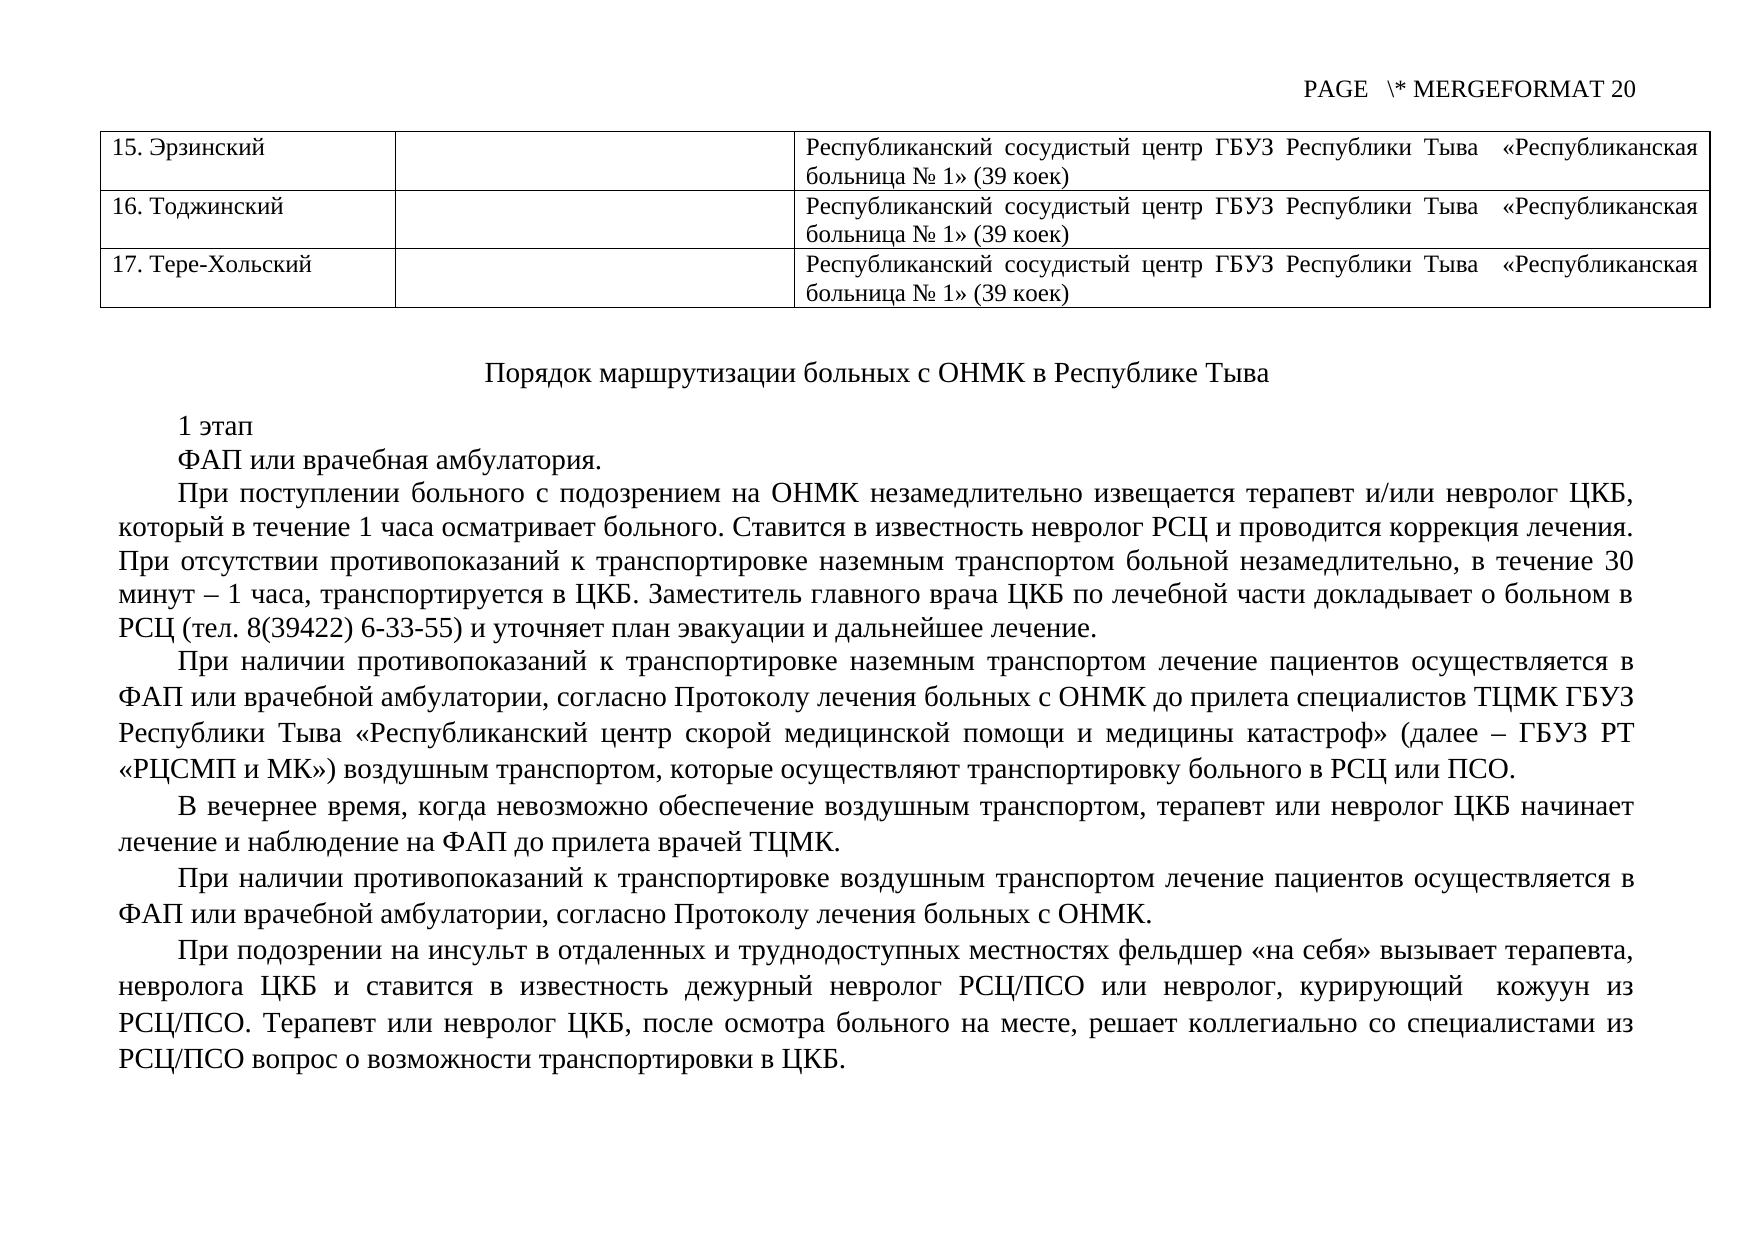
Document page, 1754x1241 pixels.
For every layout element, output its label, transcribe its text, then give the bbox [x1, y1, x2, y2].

text При поступлении больного с подозрением на ОНМК незамедлительно извещается терапевт и/или невролог ЦКБ, который в течение 1 часа осматривает больного. Ставится в известность невролог РСЦ и проводится коррекция лечения. При отсутствии противопоказаний к транспортировке наземным транспортом больной незамедлительно, в течение 30 минут – 1 часа, транспортируется в ЦКБ. Заместитель главного врача ЦКБ по лечебной части докладывает о больном в РСЦ (тел. 8(39422) 6-33-55) и уточняет план эвакуации и дальнейшее лечение. [118, 476, 1636, 643]
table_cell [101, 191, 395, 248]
text При подозрении на инсульт в отдаленных и труднодоступных местностях фельдшер «на себя» вызывает терапевта, невролога ЦКБ и ставится в известность дежурный невролог РСЦ/ПСО или невролог, курирующий кожуун из РСЦ/ПСО. Терапевт или невролог ЦКБ, после осмотра больного на месте, решает коллегиально со специалистами из РСЦ/ПСО вопрос о возможности транспортировки в ЦКБ. [118, 932, 1636, 1074]
text ФАП или врачебная амбулатория. [118, 442, 1636, 476]
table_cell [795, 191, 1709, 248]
text Порядок маршрутизации больных с ОНМК в Республике Тыва [118, 356, 1636, 389]
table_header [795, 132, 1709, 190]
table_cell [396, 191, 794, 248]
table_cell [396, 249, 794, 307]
text 1 этап [118, 408, 1636, 442]
text В вечернее время, когда невозможно обеспечение воздушным транспортом, терапевт или невролог ЦКБ начинает лечение и наблюдение на ФАП до прилета врачей ТЦМК. [118, 788, 1636, 857]
text При наличии противопоказаний к транспортировке воздушным транспортом лечение пациентов осуществляется в ФАП или врачебной амбулатории, согласно Протоколу лечения больных с ОНМК. [118, 860, 1636, 930]
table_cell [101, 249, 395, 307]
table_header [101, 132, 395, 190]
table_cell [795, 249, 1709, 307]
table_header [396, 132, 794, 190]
text При наличии противопоказаний к транспортировке наземным транспортом лечение пациентов осуществляется в ФАП или врачебной амбулатории, согласно Протоколу лечения больных с ОНМК до прилета специалистов ТЦМК ГБУЗ Республики Тыва «Республиканский центр скорой медицинской помощи и медицины катастроф» (далее – ГБУЗ РТ «РЦСМП и МК») воздушным транспортом, которые осуществляют транспортировку больного в РСЦ или ПСО. [118, 643, 1636, 785]
